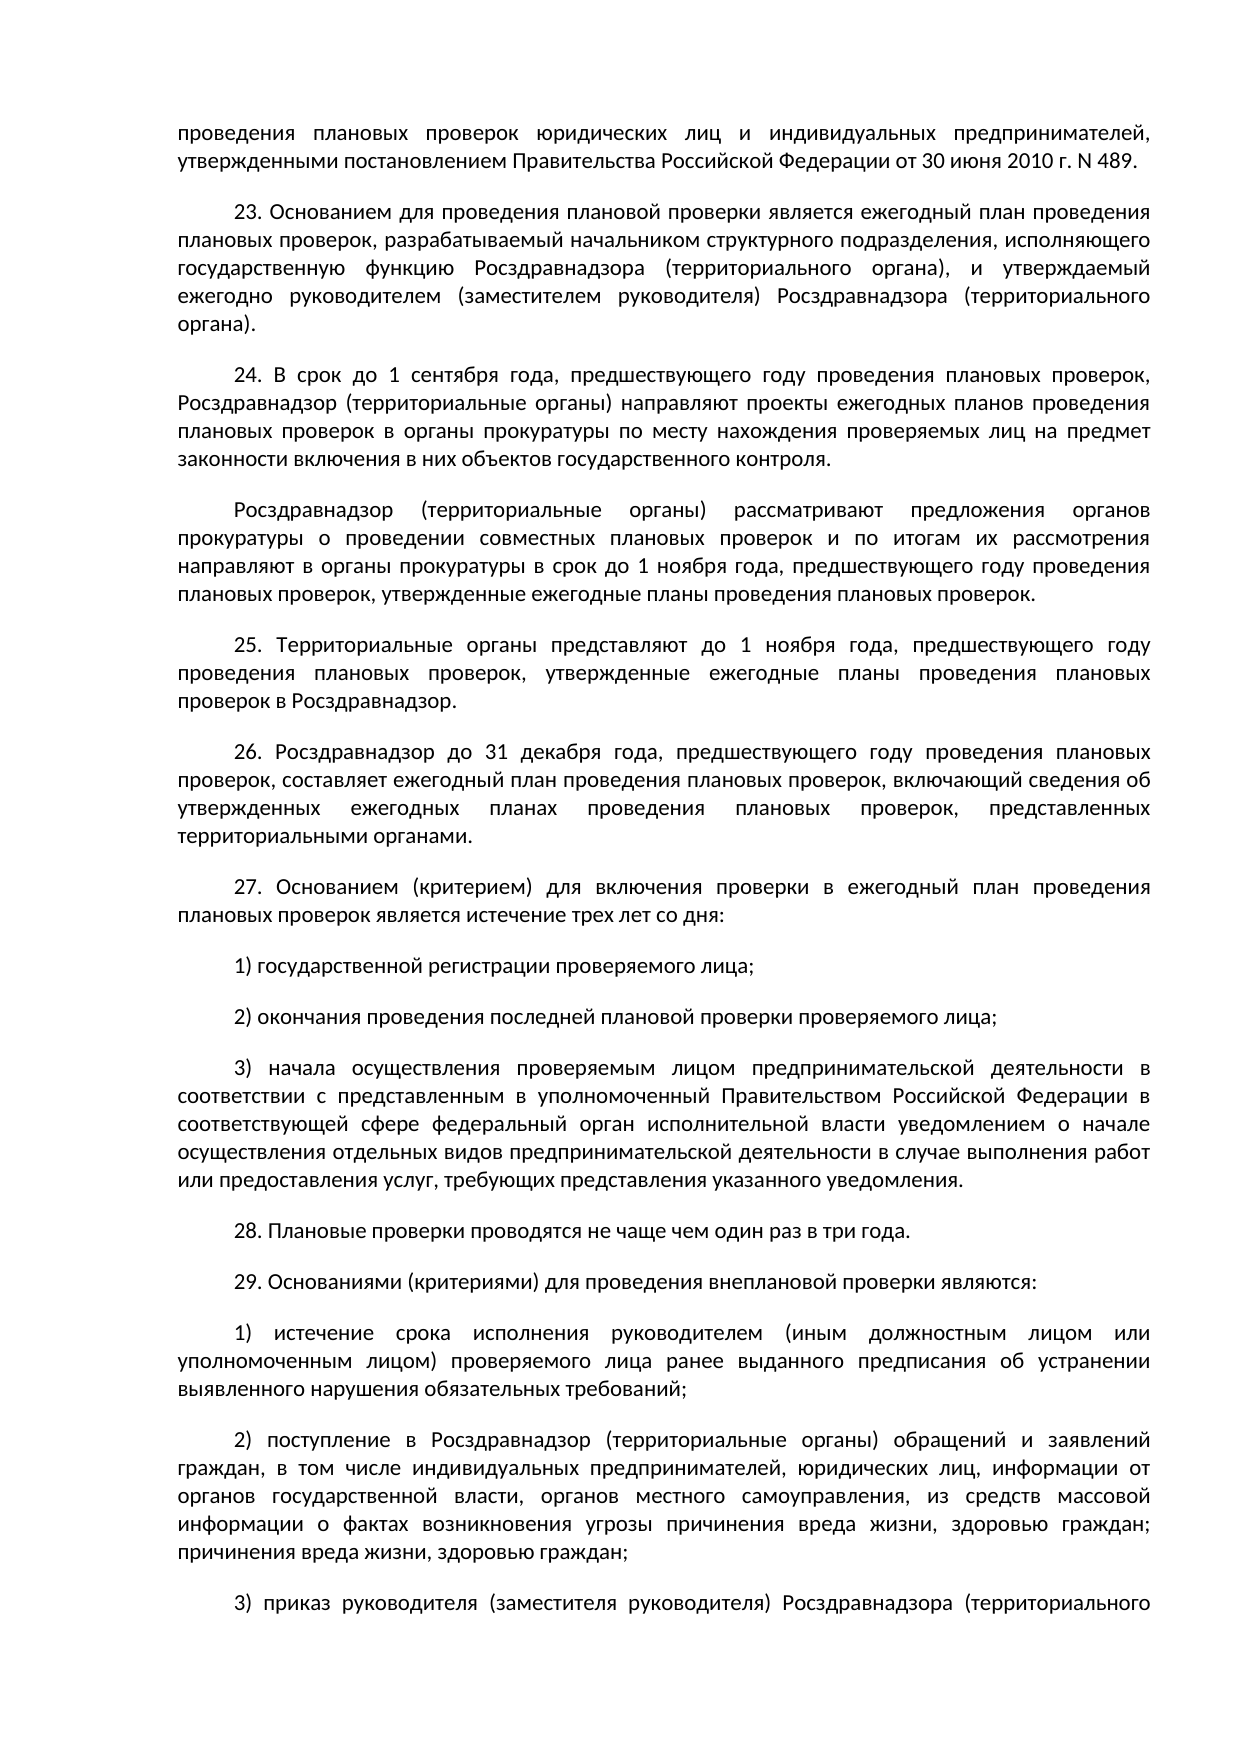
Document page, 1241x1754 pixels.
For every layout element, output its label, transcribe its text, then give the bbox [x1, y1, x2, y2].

text 27. Основанием (критерием) для включения проверки в ежегодный план проведения плановых проверок является истечение трех лет со дня: [177, 872, 1152, 928]
text 28. Плановые проверки проводятся не чаще чем один раз в три года. [177, 1216, 1152, 1244]
text Росздравнадзор (территориальные органы) рассматривают предложения органов прокуратуры о проведении совместных плановых проверок и по итогам их рассмотрения направляют в органы прокуратуры в срок до 1 ноября года, предшествующего году проведения плановых проверок, утвержденные ежегодные планы проведения плановых проверок. [177, 495, 1152, 607]
text 25. Территориальные органы представляют до 1 ноября года, предшествующего году проведения плановых проверок, утвержденные ежегодные планы проведения плановых проверок в Росздравнадзор. [177, 630, 1152, 714]
text 2) окончания проведения последней плановой проверки проверяемого лица; [177, 1002, 1152, 1030]
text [177, 118, 1152, 174]
text 2) поступление в Росздравнадзор (территориальные органы) обращений и заявлений граждан, в том числе индивидуальных предпринимателей, юридических лиц, информации от органов государственной власти, органов местного самоуправления, из средств массовой информации о фактах возникновения угрозы причинения вреда жизни, здоровью граждан; причинения вреда жизни, здоровью граждан; [177, 1425, 1152, 1565]
text 3) начала осуществления проверяемым лицом предпринимательской деятельности в соответствии с представленным в уполномоченный Правительством Российской Федерации в соответствующей сфере федеральный орган исполнительной власти уведомлением о начале осуществления отдельных видов предпринимательской деятельности в случае выполнения работ или предоставления услуг, требующих представления указанного уведомления. [177, 1053, 1152, 1193]
text 29. Основаниями (критериями) для проведения внеплановой проверки являются: [177, 1267, 1152, 1295]
text 26. Росздравнадзор до 31 декабря года, предшествующего году проведения плановых проверок, составляет ежегодный план проведения плановых проверок, включающий сведения об утвержденных ежегодных планах проведения плановых проверок, представленных территориальными органами. [177, 737, 1152, 849]
text 23. Основанием для проведения плановой проверки является ежегодный план проведения плановых проверок, разрабатываемый начальником структурного подразделения, исполняющего государственную функцию Росздравнадзора (территориального органа), и утверждаемый ежегодно руководителем (заместителем руководителя) Росздравнадзора (территориального органа). [177, 197, 1152, 337]
text 24. В срок до 1 сентября года, предшествующего году проведения плановых проверок, Росздравнадзор (территориальные органы) направляют проекты ежегодных планов проведения плановых проверок в органы прокуратуры по месту нахождения проверяемых лиц на предмет законности включения в них объектов государственного контроля. [177, 360, 1152, 472]
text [177, 1588, 1152, 1616]
text 1) истечение срока исполнения руководителем (иным должностным лицом или уполномоченным лицом) проверяемого лица ранее выданного предписания об устранении выявленного нарушения обязательных требований; [177, 1318, 1152, 1402]
text 1) государственной регистрации проверяемого лица; [177, 951, 1152, 979]
